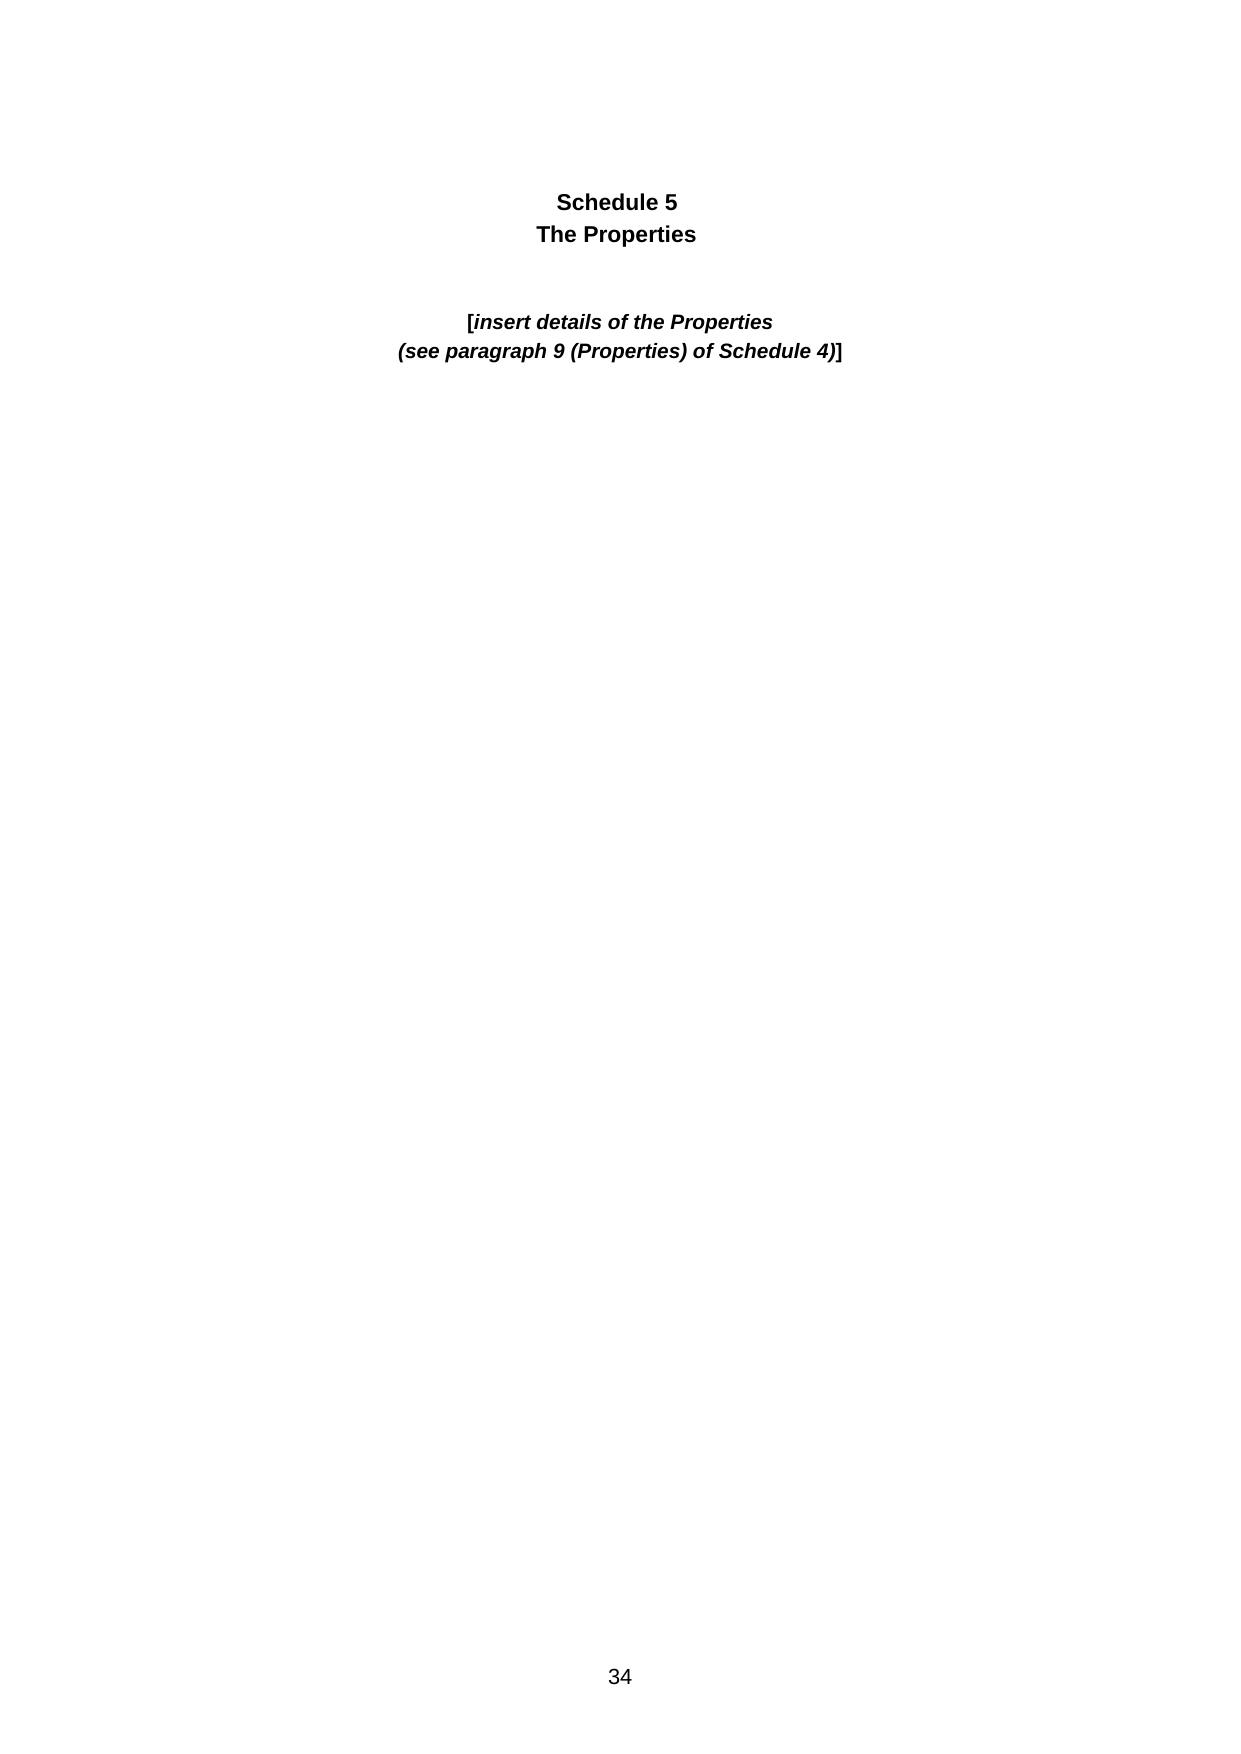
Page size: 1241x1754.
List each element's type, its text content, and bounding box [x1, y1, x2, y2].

text (see paragraph 9 (Properties) of Schedule 4)] [166, 338, 1074, 362]
text [insert details of the Properties [166, 309, 1074, 333]
title The Properties [166, 189, 1074, 279]
